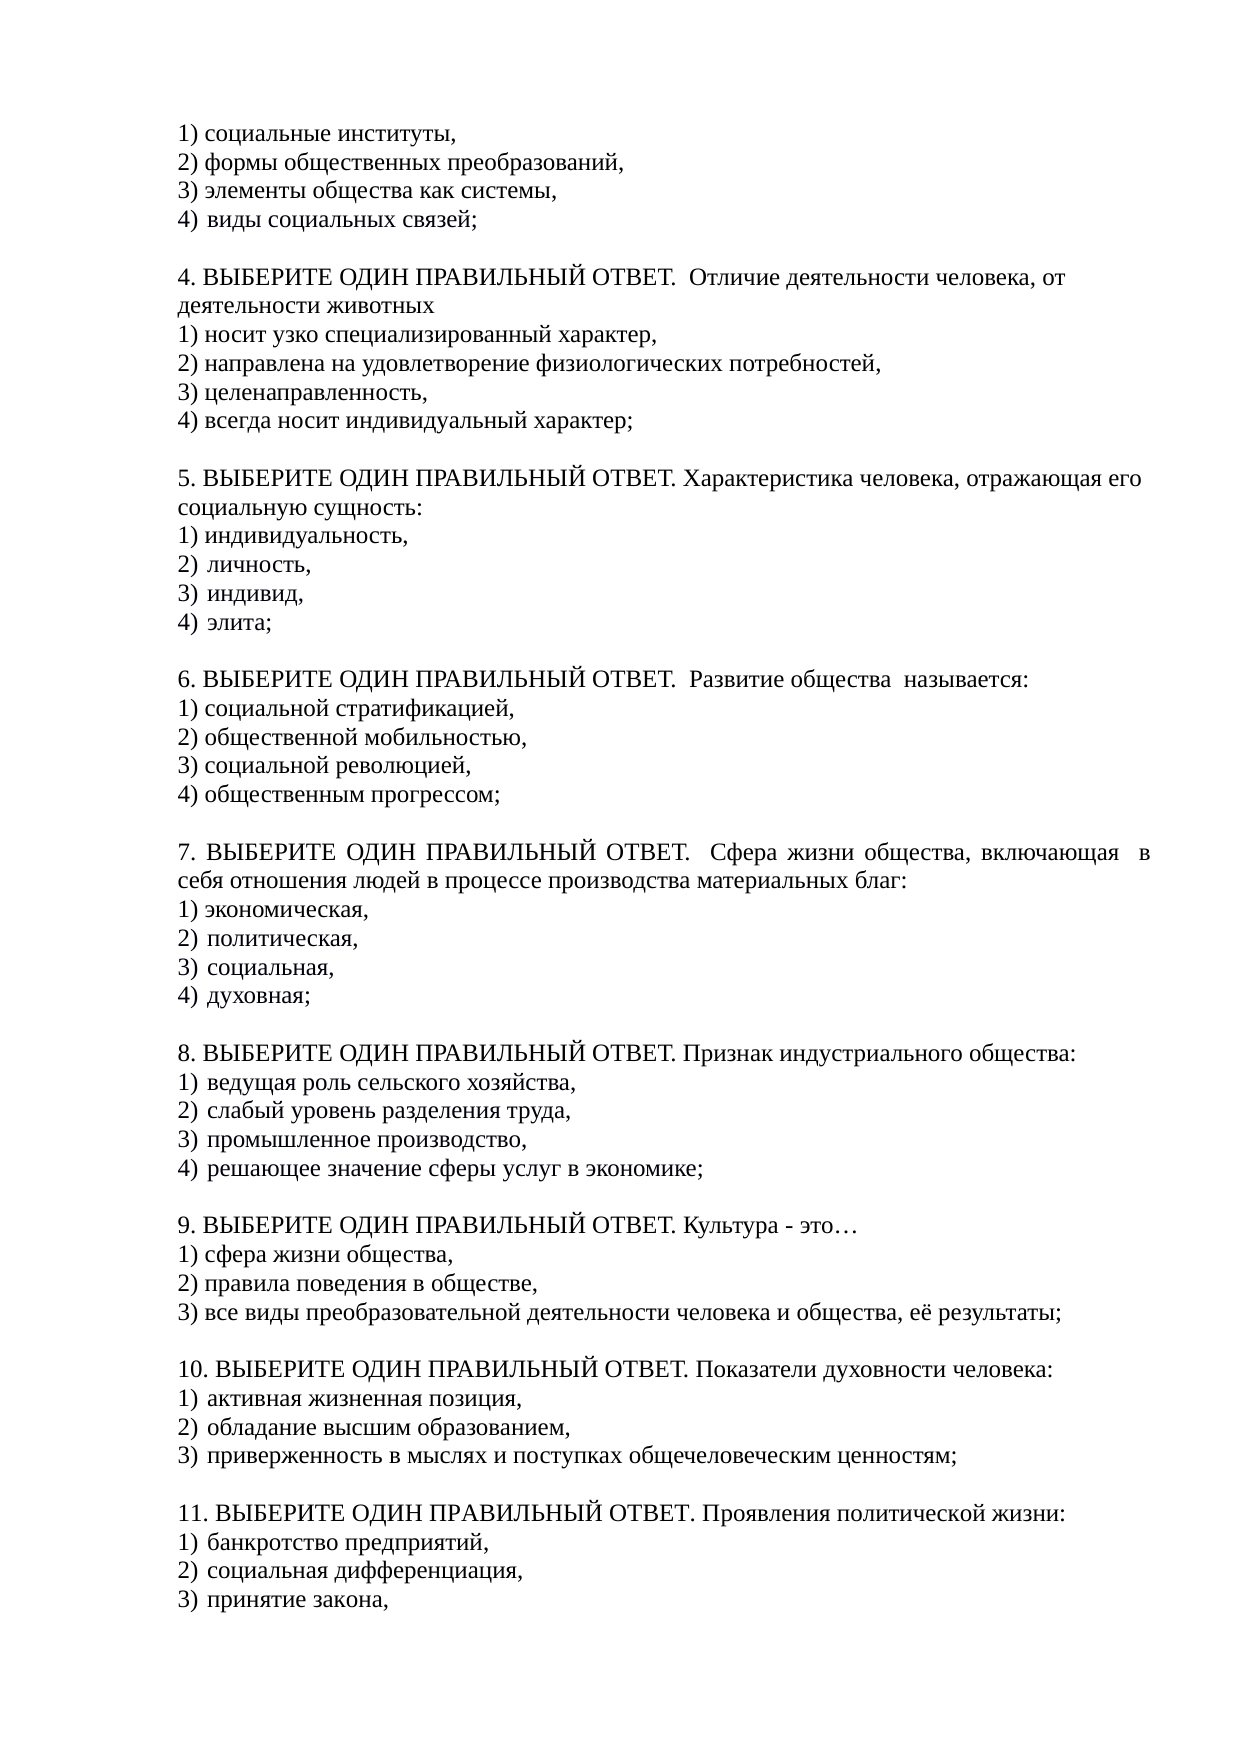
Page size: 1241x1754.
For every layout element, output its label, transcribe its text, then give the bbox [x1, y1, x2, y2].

text 1) сфера жизни общества, [177, 1239, 1152, 1268]
list обладание высшим образованием, [177, 1412, 1152, 1441]
list банкротство предприятий, [177, 1527, 1152, 1556]
list слабый уровень разделения труда, [177, 1096, 1152, 1124]
text 4) всегда носит индивидуальный характер; [177, 406, 1152, 434]
text 3) элементы общества как системы, [177, 176, 1152, 204]
text 10. ВЫБЕРИТЕ ОДИН ПРАВИЛЬНЫЙ ОТВЕТ. Показатели духовности человека: [177, 1354, 1152, 1383]
list социальная дифференциация, [177, 1556, 1152, 1584]
list активная жизненная позиция, [177, 1383, 1152, 1412]
text 1) экономическая, [177, 894, 1152, 923]
text 1) индивидуальность, [177, 521, 1152, 549]
text 1) носит узко специализированный характер, [177, 319, 1152, 348]
list принятие закона, [177, 1584, 1152, 1613]
text 7. ВЫБЕРИТЕ ОДИН ПРАВИЛЬНЫЙ ОТВЕТ. Сфера жизни общества, включающая в себя отношения людей в процессе производства материальных благ: [177, 837, 1152, 894]
text 6. ВЫБЕРИТЕ ОДИН ПРАВИЛЬНЫЙ ОТВЕТ. Развитие общества называется: [177, 664, 1152, 693]
text 5. ВЫБЕРИТЕ ОДИН ПРАВИЛЬНЫЙ ОТВЕТ. Характеристика человека, отражающая его социальную сущность: [177, 463, 1152, 521]
text 11. ВЫБЕРИТЕ ОДИН ПРАВИЛЬНЫЙ ОТВЕТ. Проявления политической жизни: [177, 1498, 1152, 1527]
list социальная, [177, 952, 1152, 981]
list приверженность в мыслях и поступках общечеловеческим ценностям; [177, 1441, 1152, 1469]
text 2) формы общественных преобразований, [177, 147, 1152, 176]
text 4) общественным прогрессом; [177, 779, 1152, 808]
list элита; [177, 607, 1152, 636]
text 2) правила поведения в обществе, [177, 1268, 1152, 1297]
text 3) все виды преобразовательной деятельности человека и общества, её результаты; [177, 1297, 1152, 1326]
list личность, [177, 549, 1152, 578]
text 3) целенаправленность, [177, 377, 1152, 406]
text 3) социальной революцией, [177, 751, 1152, 779]
list ведущая роль сельского хозяйства, [177, 1067, 1152, 1096]
list виды социальных связей; [177, 204, 1152, 233]
text 8. ВЫБЕРИТЕ ОДИН ПРАВИЛЬНЫЙ ОТВЕТ. Признак индустриального общества: [177, 1038, 1152, 1067]
list политическая, [177, 923, 1152, 952]
text 2) общественной мобильностью, [177, 722, 1152, 751]
text 1) социальные институты, [177, 118, 1152, 147]
text 9. ВЫБЕРИТЕ ОДИН ПРАВИЛЬНЫЙ ОТВЕТ. Культура - это… [177, 1211, 1152, 1239]
text 2) направлена на удовлетворение физиологических потребностей, [177, 348, 1152, 377]
list промышленное производство, [177, 1124, 1152, 1153]
list индивид, [177, 578, 1152, 607]
list духовная; [177, 981, 1152, 1009]
text 1) социальной стратификацией, [177, 693, 1152, 722]
list решающее значение сферы услуг в экономике; [177, 1153, 1152, 1182]
text 4. ВЫБЕРИТЕ ОДИН ПРАВИЛЬНЫЙ ОТВЕТ. Отличие деятельности человека, от деятельности животных [177, 262, 1152, 319]
